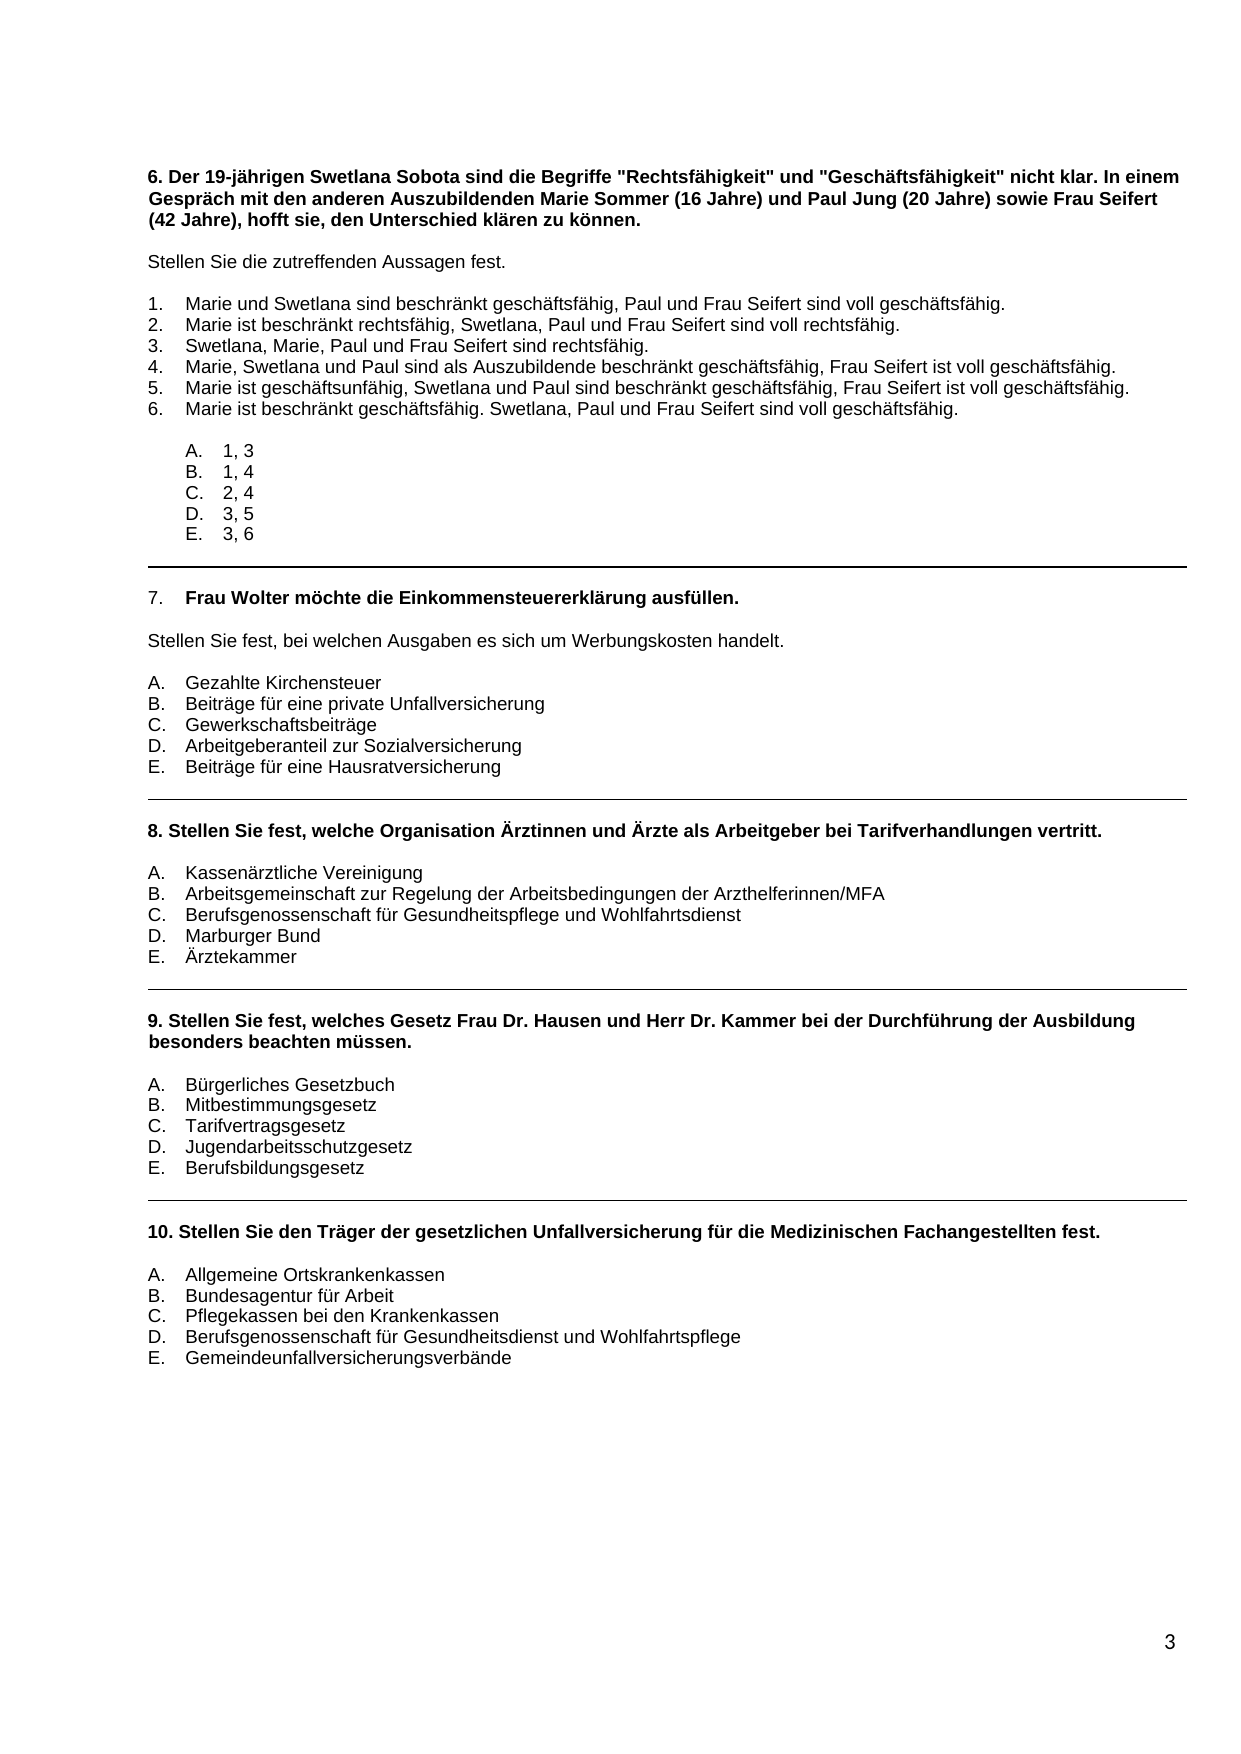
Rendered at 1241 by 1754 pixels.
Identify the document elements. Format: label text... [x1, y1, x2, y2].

list Marie ist geschäftsunfähig, Swetlana und Paul sind beschränkt geschäftsfähig, Frau Seifert ist voll geschäftsfähig. [148, 377, 1181, 398]
list 1, 4 [185, 462, 1181, 482]
list 2, 4 [185, 482, 1181, 503]
list Tarifvertragsgesetz [148, 1116, 1181, 1137]
list Bundesagentur für Arbeit [148, 1285, 1181, 1306]
list Gemeindeunfallversicherungsverbände [148, 1348, 1181, 1369]
text 8. Stellen Sie fest, welche Organisation Ärztinnen und Ärzte als Arbeitgeber bei Tarifverhandlungen vertritt. [147, 821, 1181, 842]
list 3, 6 [185, 524, 1181, 545]
list Beiträge für eine private Unfallversicherung [148, 694, 1181, 715]
list Jugendarbeitsschutzgesetz [148, 1137, 1181, 1158]
list Berufsgenossenschaft für Gesundheitspflege und Wohlfahrtsdienst [148, 905, 1181, 926]
list Arbeitsgemeinschaft zur Regelung der Arbeitsbedingungen der Arzthelferinnen/MFA [148, 884, 1181, 905]
list Pflegekassen bei den Krankenkassen [148, 1306, 1181, 1327]
list Gewerkschaftsbeiträge [148, 715, 1181, 736]
list Swetlana, Marie, Paul und Frau Seifert sind rechtsfähig. [148, 336, 1181, 357]
list Marie ist beschränkt geschäftsfähig. Swetlana, Paul und Frau Seifert sind voll geschäftsfähig. [148, 398, 1181, 419]
list Bürgerliches Gesetzbuch [148, 1074, 1181, 1095]
list Frau Wolter möchte die Einkommensteuererklärung ausfüllen. [148, 588, 1181, 609]
list Kassenärztliche Vereinigung [148, 863, 1181, 884]
list Berufsgenossenschaft für Gesundheitsdienst und Wohlfahrtspflege [148, 1327, 1181, 1348]
list Marie, Swetlana und Paul sind als Auszubildende beschränkt geschäftsfähig, Frau Seifert ist voll geschäftsfähig. [148, 357, 1181, 377]
list Gezahlte Kirchensteuer [148, 673, 1181, 694]
list 3, 5 [185, 503, 1181, 524]
text Stellen Sie fest, bei welchen Ausgaben es sich um Werbungskosten handelt. [147, 631, 1181, 651]
list Allgemeine Ortskrankenkassen [148, 1264, 1181, 1285]
list Arbeitgeberanteil zur Sozialversicherung [148, 736, 1181, 757]
list Ärztekammer [148, 947, 1181, 967]
text Stellen Sie die zutreffenden Aussagen fest. [147, 252, 1181, 273]
list Marie und Swetlana sind beschränkt geschäftsfähig, Paul und Frau Seifert sind voll geschäftsfähig. [148, 294, 1181, 315]
list Berufsbildungsgesetz [148, 1158, 1181, 1179]
list Mitbestimmungsgesetz [148, 1095, 1181, 1116]
list Marie ist beschränkt rechtsfähig, Swetlana, Paul und Frau Seifert sind voll rechtsfähig. [148, 315, 1181, 336]
text 6. Der 19-jährigen Swetlana Sobota sind die Begriffe "Rechtsfähigkeit" und "Geschäftsfähigkeit" nicht klar. In einem Gespräch mit den anderen Auszubildenden Marie Sommer (16 Jahre) und Paul Jung (20 Jahre) sowie Frau Seifert (42 Jahre), hofft sie, den Unterschied klären zu können. [147, 167, 1181, 230]
text 9. Stellen Sie fest, welches Gesetz Frau Dr. Hausen und Herr Dr. Kammer bei der Durchführung der Ausbildung besonders beachten müssen. [147, 1011, 1181, 1053]
list Beiträge für eine Hausratversicherung [148, 757, 1181, 777]
text 10. Stellen Sie den Träger der gesetzlichen Unfallversicherung für die Medizinischen Fachangestellten fest. [147, 1222, 1181, 1243]
list 1, 3 [185, 441, 1181, 462]
list Marburger Bund [148, 926, 1181, 947]
